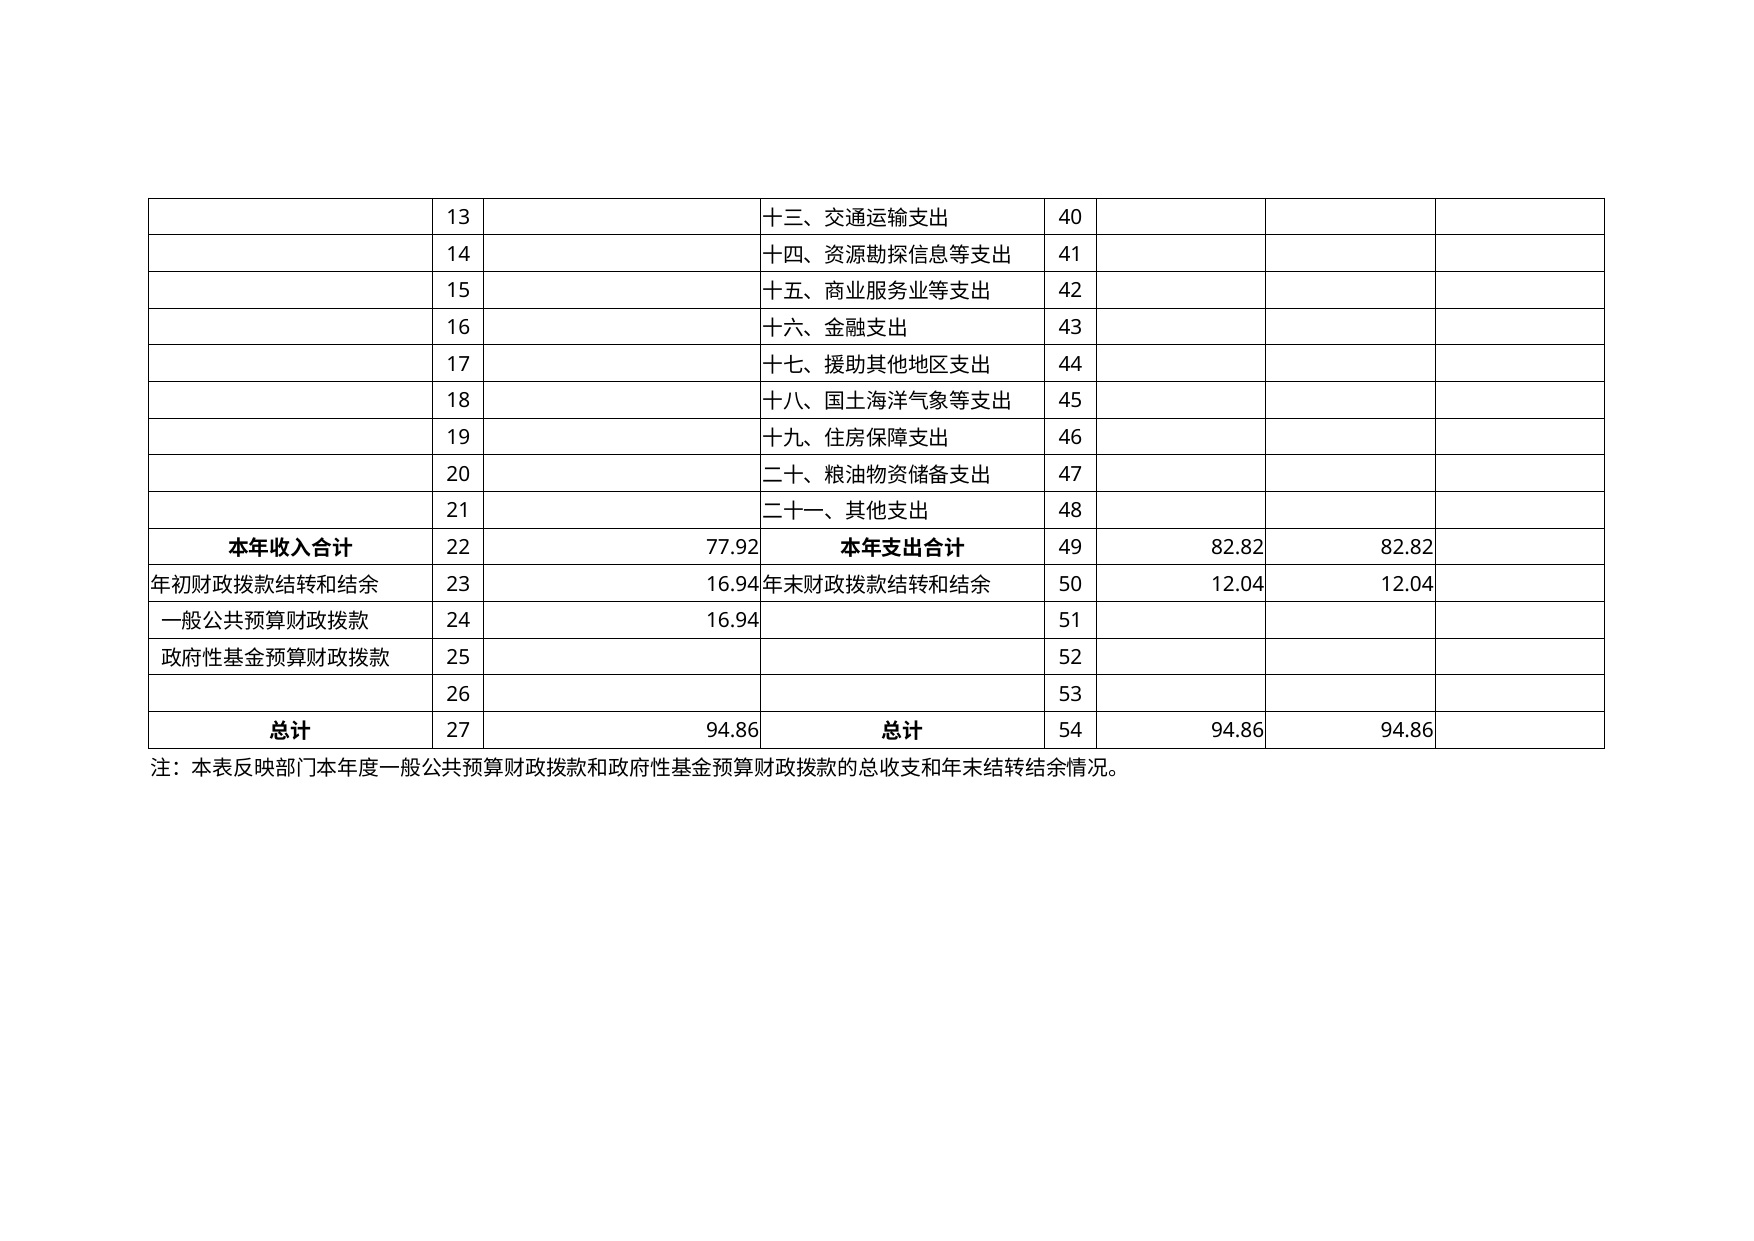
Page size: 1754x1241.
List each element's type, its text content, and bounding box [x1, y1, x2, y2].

table_cell [1097, 235, 1265, 271]
table_cell 17 [433, 345, 483, 381]
table_cell [1266, 382, 1435, 418]
table_cell 77.92 [484, 529, 760, 564]
table_cell [1097, 199, 1265, 234]
table_cell [1097, 382, 1265, 418]
table_cell [1266, 235, 1435, 271]
table_cell 20 [433, 455, 483, 491]
table_cell [1097, 272, 1265, 308]
table_cell [1436, 382, 1604, 418]
table_cell [1266, 419, 1435, 454]
table_cell [1266, 455, 1435, 491]
table_cell 94.86 [484, 712, 760, 748]
table_cell [1436, 199, 1604, 234]
table_cell 年初财政拨款结转和结余 [149, 565, 432, 601]
table_cell 47 [1045, 455, 1096, 491]
table_cell 51 [1045, 602, 1096, 638]
table_cell [149, 382, 432, 418]
table_cell [484, 419, 760, 454]
table_cell [761, 602, 1044, 638]
table_cell 82.82 [1097, 529, 1265, 564]
table_cell [1436, 272, 1604, 308]
table_cell [1097, 639, 1265, 674]
table_cell 14 [433, 235, 483, 271]
table_cell [149, 675, 432, 711]
table_cell [1436, 309, 1604, 344]
table_cell [149, 309, 432, 344]
table_cell [484, 272, 760, 308]
table_cell 53 [1045, 675, 1096, 711]
table_cell 22 [433, 529, 483, 564]
table_cell [149, 199, 432, 234]
table_cell [149, 272, 432, 308]
table_cell 82.82 [1266, 529, 1435, 564]
table_cell 本年收入合计 [149, 529, 432, 564]
table_cell 23 [433, 565, 483, 601]
table_cell [1266, 345, 1435, 381]
table_cell [1436, 235, 1604, 271]
table_cell 二十、粮油物资储备支出 [761, 455, 1044, 491]
table_cell 18 [433, 382, 483, 418]
table_cell 十三、交通运输支出 [761, 199, 1044, 234]
table_cell 15 [433, 272, 483, 308]
table_cell 42 [1045, 272, 1096, 308]
table_cell [1097, 675, 1265, 711]
table_cell 49 [1045, 529, 1096, 564]
table_cell [1097, 345, 1265, 381]
table_cell [1097, 419, 1265, 454]
table_cell 44 [1045, 345, 1096, 381]
table_cell [1097, 309, 1265, 344]
table_cell 12.04 [1266, 565, 1435, 601]
table_cell [1097, 492, 1265, 528]
table_cell [1266, 639, 1435, 674]
table_cell [484, 639, 760, 674]
table_cell [484, 675, 760, 711]
table_cell [484, 492, 760, 528]
table_cell [484, 382, 760, 418]
table_cell [149, 455, 432, 491]
table_cell [149, 419, 432, 454]
table_cell [149, 492, 432, 528]
table_cell [761, 639, 1044, 674]
table_cell [1436, 712, 1604, 748]
table_cell [1436, 419, 1604, 454]
table_cell 46 [1045, 419, 1096, 454]
table_cell 注：本表反映部门本年度一般公共预算财政拨款和政府性基金预算财政拨款的总收支和年末结转结余情况。 [149, 749, 1605, 784]
table_cell [484, 199, 760, 234]
table_cell 94.86 [1097, 712, 1265, 748]
table_cell [484, 309, 760, 344]
table_cell [484, 455, 760, 491]
table_cell [484, 235, 760, 271]
table_cell [149, 345, 432, 381]
table_cell 25 [433, 639, 483, 674]
table_cell [1097, 455, 1265, 491]
table_cell [1436, 565, 1604, 601]
table_cell 52 [1045, 639, 1096, 674]
table_cell 16.94 [484, 602, 760, 638]
table_cell 一般公共预算财政拨款 [149, 602, 432, 638]
table_cell 16.94 [484, 565, 760, 601]
table_cell 13 [433, 199, 483, 234]
table_cell [1436, 345, 1604, 381]
table_cell 19 [433, 419, 483, 454]
table_cell 二十一、其他支出 [761, 492, 1044, 528]
table_cell 十九、住房保障支出 [761, 419, 1044, 454]
table_cell 16 [433, 309, 483, 344]
table_cell [1436, 675, 1604, 711]
table_cell [1266, 602, 1435, 638]
table_cell [149, 235, 432, 271]
table_cell [1266, 199, 1435, 234]
table_cell 12.04 [1097, 565, 1265, 601]
table_cell 24 [433, 602, 483, 638]
table_cell [1266, 675, 1435, 711]
table_cell 54 [1045, 712, 1096, 748]
table_cell [1436, 602, 1604, 638]
table_cell 十六、金融支出 [761, 309, 1044, 344]
table_cell 十四、资源勘探信息等支出 [761, 235, 1044, 271]
table_cell 43 [1045, 309, 1096, 344]
table_cell [484, 345, 760, 381]
table_cell [1097, 602, 1265, 638]
table_cell 十五、商业服务业等支出 [761, 272, 1044, 308]
table_cell 50 [1045, 565, 1096, 601]
table_cell 政府性基金预算财政拨款 [149, 639, 432, 674]
table_cell 本年支出合计 [761, 529, 1044, 564]
table_cell 45 [1045, 382, 1096, 418]
table_cell [1436, 492, 1604, 528]
table_cell 27 [433, 712, 483, 748]
table_cell 总计 [761, 712, 1044, 748]
table_cell 41 [1045, 235, 1096, 271]
table_cell [1266, 492, 1435, 528]
table_cell 年末财政拨款结转和结余 [761, 565, 1044, 601]
table_cell [1266, 309, 1435, 344]
table_cell [1266, 272, 1435, 308]
table_cell [1436, 639, 1604, 674]
table_cell 十七、援助其他地区支出 [761, 345, 1044, 381]
table_cell 94.86 [1266, 712, 1435, 748]
table_cell 总计 [149, 712, 432, 748]
table_cell [1436, 529, 1604, 564]
table_cell 21 [433, 492, 483, 528]
table_cell [761, 675, 1044, 711]
table_cell 十八、国土海洋气象等支出 [761, 382, 1044, 418]
table_cell 48 [1045, 492, 1096, 528]
table_cell [1436, 455, 1604, 491]
table_cell 40 [1045, 199, 1096, 234]
table_cell 26 [433, 675, 483, 711]
